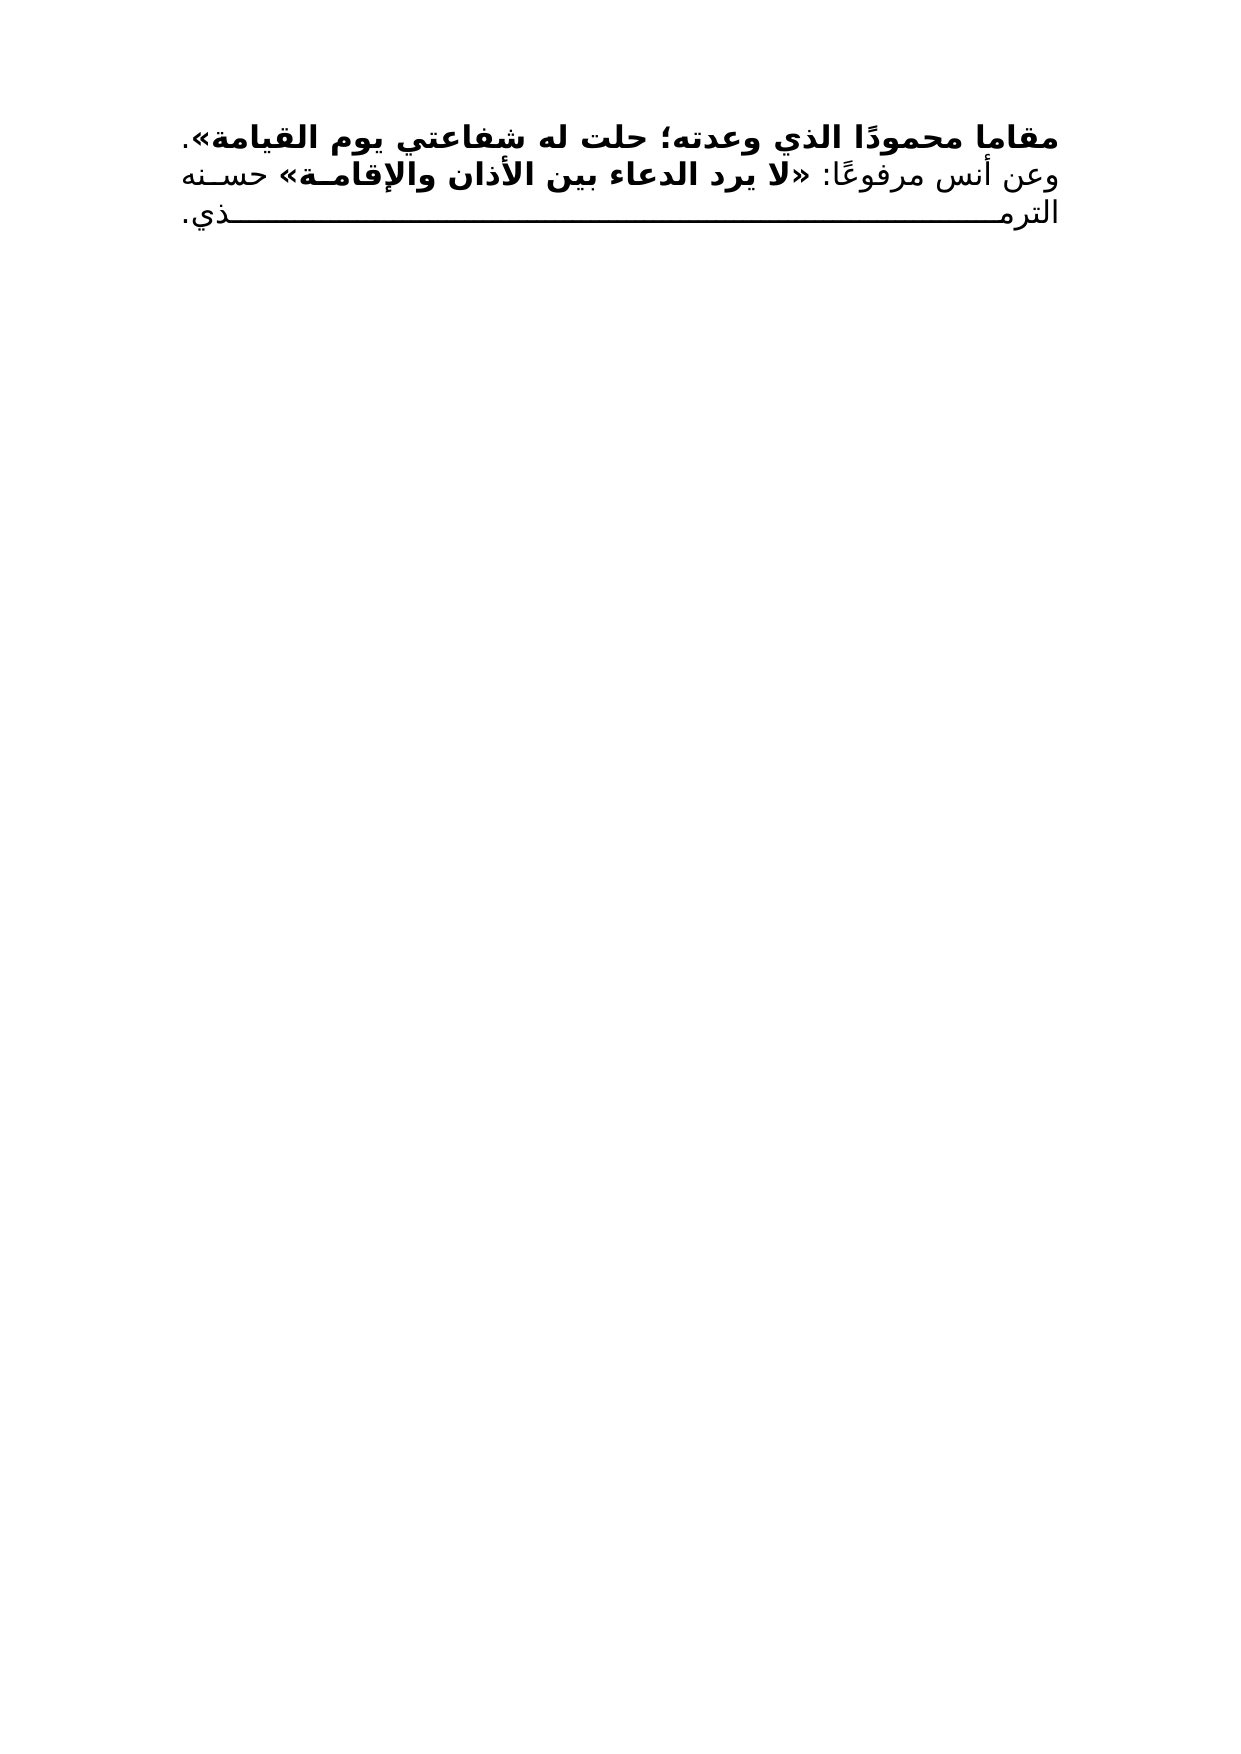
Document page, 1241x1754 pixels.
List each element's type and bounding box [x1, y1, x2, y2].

text [181, 118, 1059, 268]
